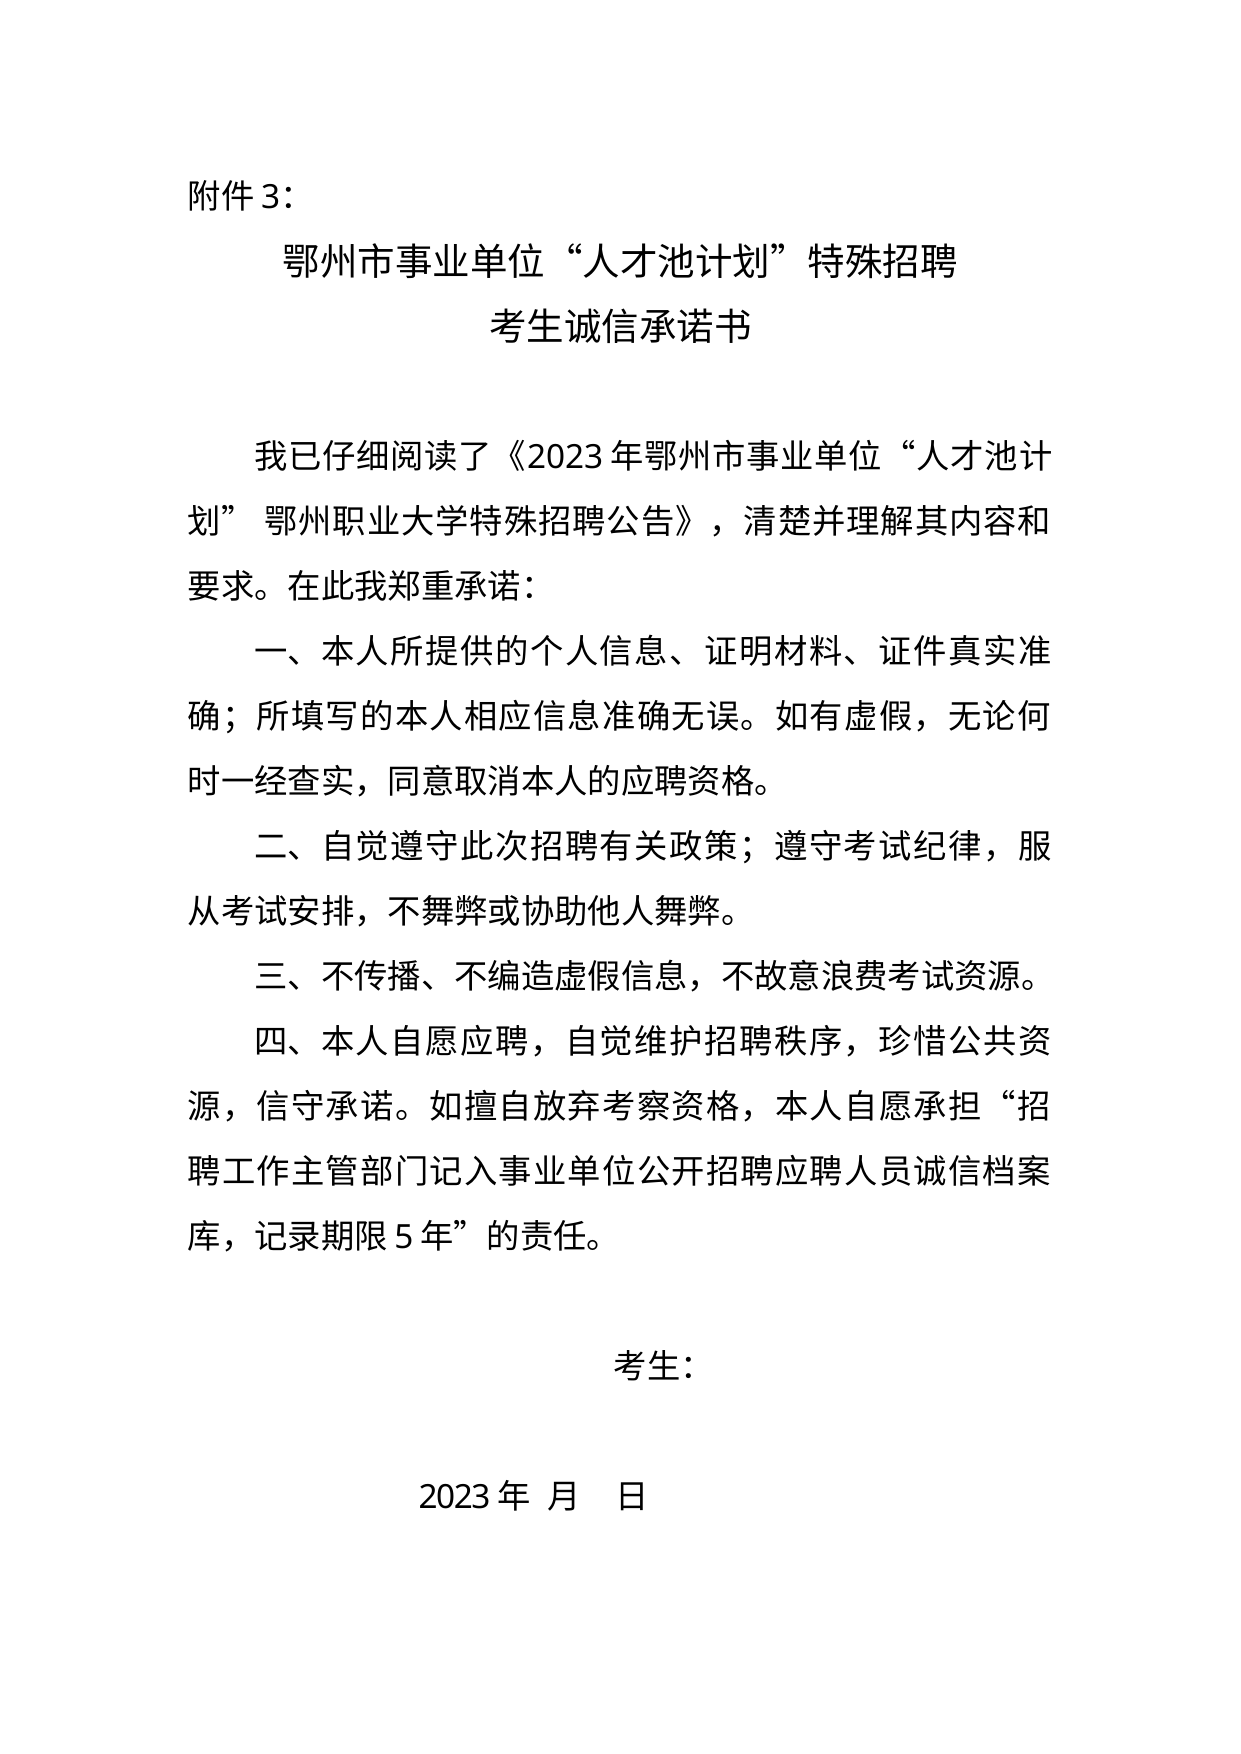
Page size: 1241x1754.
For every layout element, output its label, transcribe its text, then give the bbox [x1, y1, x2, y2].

list 自觉遵守此次招聘有关政策；遵守考试纪律，服从考试安排，不舞弊或协助他人舞弊。 [187, 812, 1053, 942]
list 本人自愿应聘，自觉维护招聘秩序，珍惜公共资源，信守承诺。如擅自放弃考察资格，本人自愿承担“招聘工作主管部门记入事业单位公开招聘应聘人员诚信档案库，记录期限5年”的责任。 [187, 1007, 1053, 1267]
text 2023年 月 日 [187, 1462, 1053, 1527]
text 考生： [187, 1332, 1053, 1397]
text 我已仔细阅读了《2023年鄂州市事业单位“人才池计划” 鄂州职业大学特殊招聘公告》，清楚并理解其内容和要求。在此我郑重承诺： [187, 422, 1053, 617]
list 本人所提供的个人信息、证明材料、证件真实准确；所填写的本人相应信息准确无误。如有虚假，无论何时一经查实，同意取消本人的应聘资格。 [187, 617, 1053, 812]
list 不传播、不编造虚假信息，不故意浪费考试资源。 [187, 942, 1053, 1007]
text 考生诚信承诺书 [187, 292, 1053, 357]
text 附件3： [187, 162, 1053, 227]
text 鄂州市事业单位“人才池计划”特殊招聘 [187, 227, 1053, 292]
